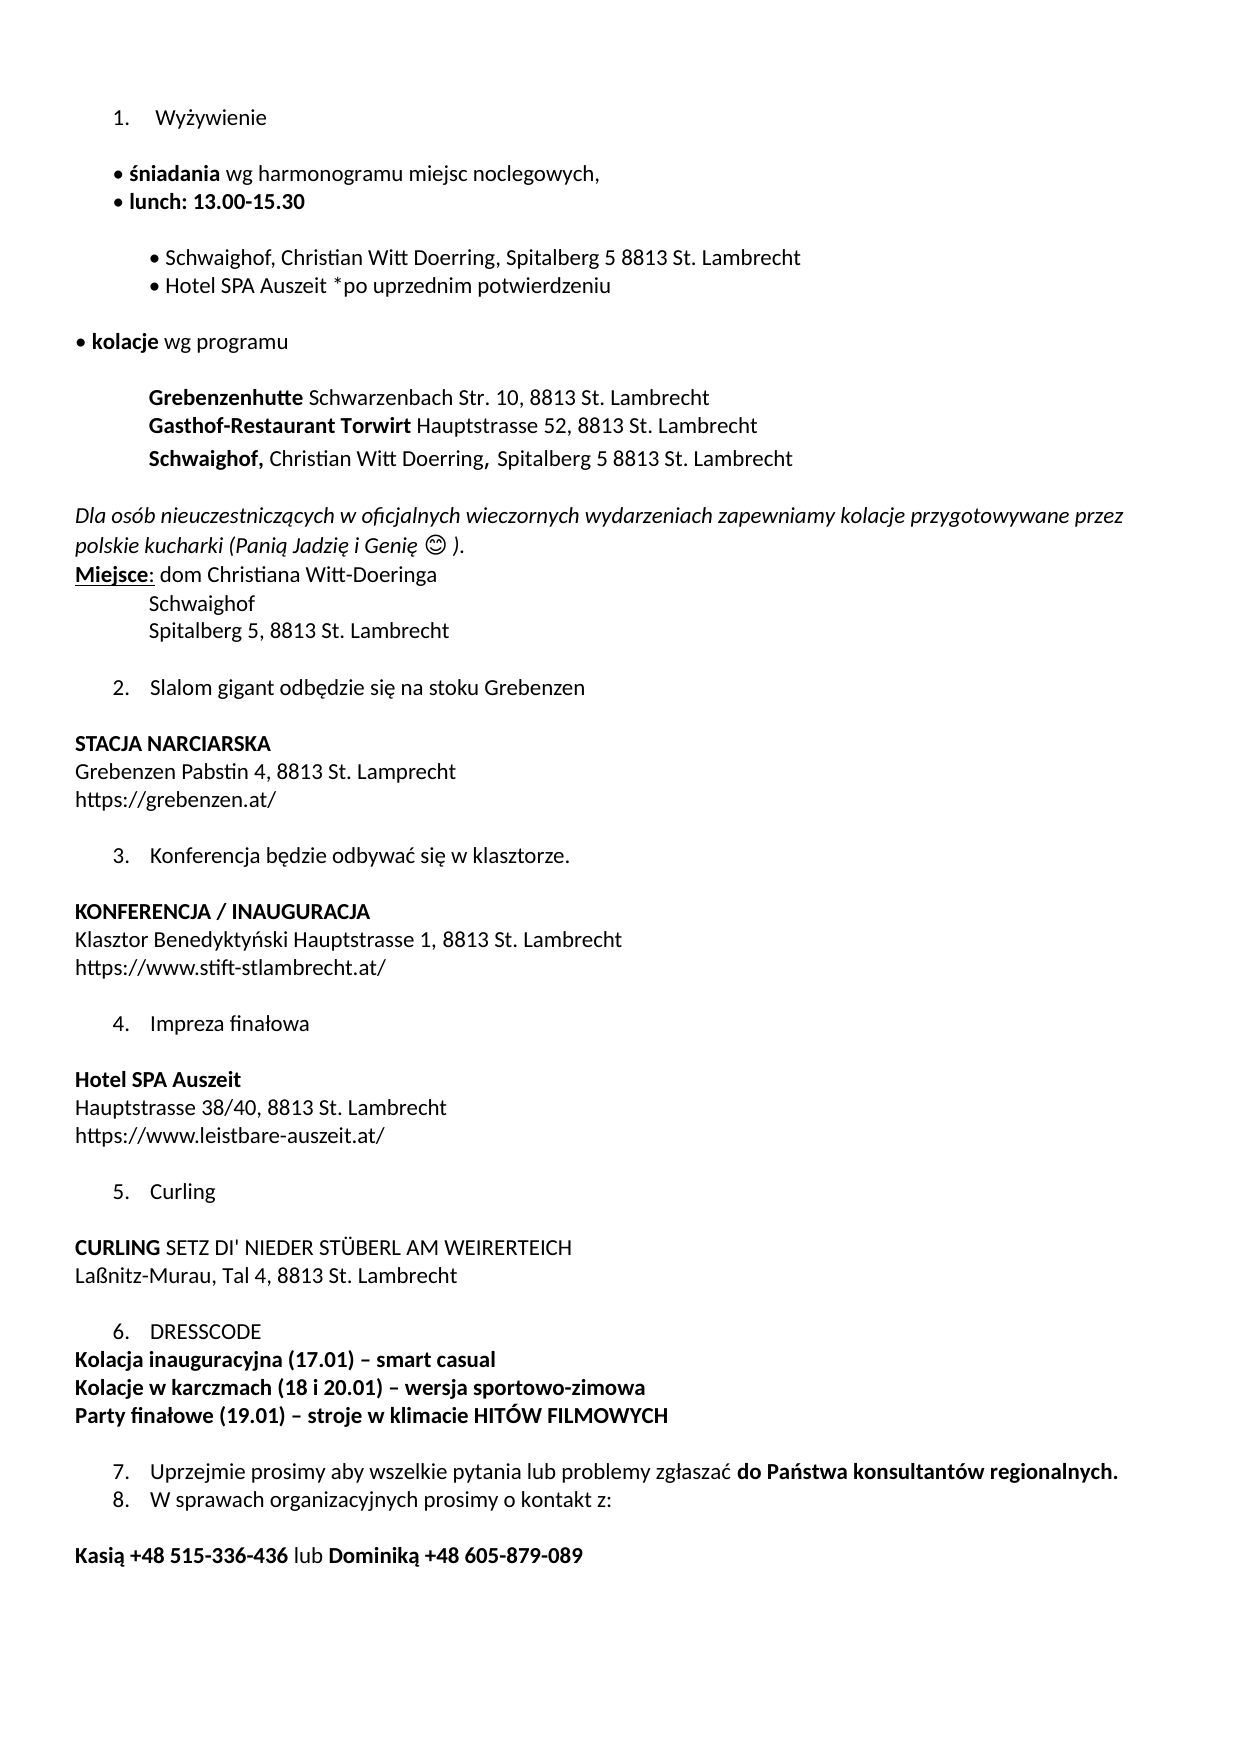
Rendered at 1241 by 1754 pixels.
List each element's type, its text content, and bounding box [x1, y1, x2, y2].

text Schwaighof [75, 589, 1165, 617]
list DRESSCODE [112, 1317, 1165, 1345]
text • lunch: 13.00-15.30 [75, 187, 1165, 215]
text Grebenzen Pabstin 4, 8813 St. Lamprecht [75, 757, 1165, 785]
text Kolacje w karczmach (18 i 20.01) – wersja sportowo-zimowa [75, 1373, 1165, 1401]
text Dla osób nieuczestniczących w oficjalnych wieczornych wydarzeniach zapewniamy kolacje przygotowywane przez polskie kucharki (Panią Jadzię i Genię 😊 ). Miejsce: dom Christiana Witt-Doeringa [75, 501, 1165, 589]
text Hotel SPA Auszeit [75, 1065, 1165, 1093]
list Slalom gigant odbędzie się na stoku Grebenzen [112, 673, 1165, 701]
list Wyżywienie [112, 103, 1165, 131]
text KONFERENCJA / INAUGURACJA [75, 897, 1165, 925]
text • Schwaighof, Christian Witt Doerring, Spitalberg 5 8813 St. Lambrecht [75, 243, 1165, 271]
text • Hotel SPA Auszeit *po uprzednim potwierdzeniu [75, 271, 1165, 299]
list W sprawach organizacyjnych prosimy o kontakt z: [112, 1485, 1165, 1513]
text Kasią +48 515-336-436 lub Dominiką +48 605-879-089 [75, 1541, 1165, 1569]
text Party finałowe (19.01) – stroje w klimacie HITÓW FILMOWYCH [75, 1401, 1165, 1429]
text • kolacje wg programu [75, 327, 1165, 355]
text https://www.stift-stlambrecht.at/ [75, 953, 1165, 981]
text Grebenzenhutte Schwarzenbach Str. 10, 8813 St. Lambrecht [75, 383, 1165, 411]
list Konferencja będzie odbywać się w klasztorze. [112, 841, 1165, 869]
text https://www.leistbare-auszeit.at/ [75, 1121, 1165, 1149]
text Kolacja inauguracyjna (17.01) – smart casual [75, 1345, 1165, 1373]
text Klasztor Benedyktyński Hauptstrasse 1, 8813 St. Lambrecht [75, 925, 1165, 953]
text https://grebenzen.at/ [75, 785, 1165, 813]
list Impreza finałowa [112, 1009, 1165, 1037]
text Hauptstrasse 38/40, 8813 St. Lambrecht [75, 1093, 1165, 1121]
text Gasthof-Restaurant Torwirt Hauptstrasse 52, 8813 St. Lambrecht [75, 411, 1165, 439]
text Spitalberg 5, 8813 St. Lambrecht [75, 617, 1165, 645]
text Schwaighof, Christian Witt Doerring, Spitalberg 5 8813 St. Lambrecht [75, 439, 1165, 473]
text STACJA NARCIARSKA [75, 729, 1165, 757]
list Uprzejmie prosimy aby wszelkie pytania lub problemy zgłaszać do Państwa konsultantów regionalnych. [112, 1457, 1165, 1485]
list Curling [112, 1177, 1165, 1205]
text • śniadania wg harmonogramu miejsc noclegowych, [75, 159, 1165, 187]
text CURLING SETZ DI' NIEDER STÜBERL AM WEIRERTEICH [75, 1233, 1165, 1261]
text Laßnitz-Murau, Tal 4, 8813 St. Lambrecht [75, 1261, 1165, 1289]
